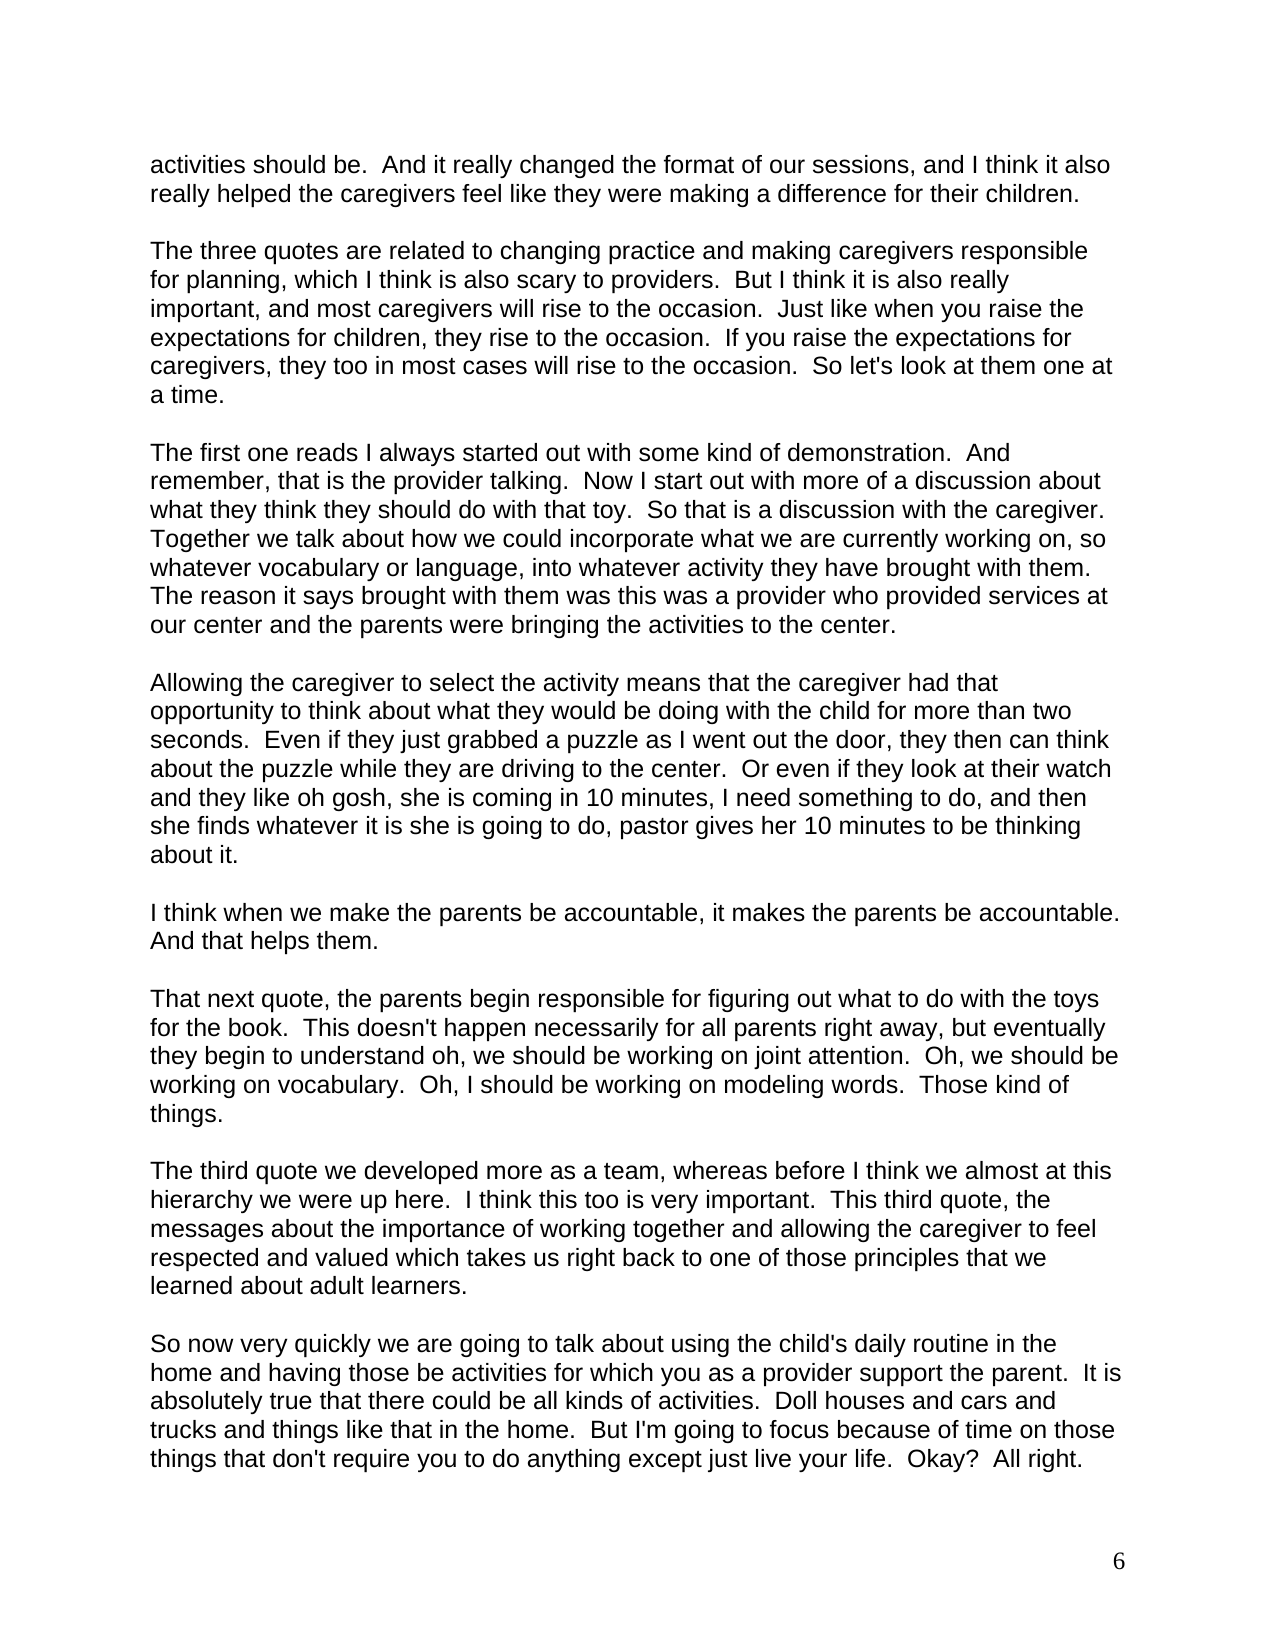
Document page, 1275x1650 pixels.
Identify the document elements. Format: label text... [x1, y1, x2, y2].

text I think when we make the parents be accountable, it makes the parents be accountable. And that helps them. [150, 897, 1125, 955]
text So now very quickly we are going to talk about using the child's daily routine in the home and having those be activities for which you as a provider support the parent. It is absolutely true that there could be all kinds of activities. Doll houses and cars and trucks and things like that in the home. But I'm going to focus because of time on those things that don't require you to do anything except just live your life. Okay? All right. [150, 1329, 1125, 1472]
text Allowing the caregiver to select the activity means that the caregiver had that opportunity to think about what they would be doing with the child for more than two seconds. Even if they just grabbed a puzzle as I went out the door, they then can think about the puzzle while they are driving to the center. Or even if they look at their watch and they like oh gosh, she is coming in 10 minutes, I need something to do, and then she finds whatever it is she is going to do, pastor gives her 10 minutes to be thinking about it. [150, 667, 1125, 869]
text The first one reads I always started out with some kind of demonstration. And remember, that is the provider talking. Now I start out with more of a discussion about what they think they should do with that toy. So that is a discussion with the caregiver. Together we talk about how we could incorporate what we are currently working on, so whatever vocabulary or language, into whatever activity they have brought with them. The reason it says brought with them was this was a provider who provided services at our center and the parents were bringing the activities to the center. [150, 437, 1125, 639]
text That next quote, the parents begin responsible for figuring out what to do with the toys for the book. This doesn't happen necessarily for all parents right away, but eventually they begin to understand oh, we should be working on joint attention. Oh, we should be working on vocabulary. Oh, I should be working on modeling words. Those kind of things. [150, 984, 1125, 1127]
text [150, 150, 1125, 207]
text The three quotes are related to changing practice and making caregivers responsible for planning, which I think is also scary to providers. But I think it is also really important, and most caregivers will rise to the occasion. Just like when you raise the expectations for children, they rise to the occasion. If you raise the expectations for caregivers, they too in most cases will rise to the occasion. So let's look at them one at a time. [150, 236, 1125, 409]
text The third quote we developed more as a team, whereas before I think we almost at this hierarchy we were up here. I think this too is very important. This third quote, the messages about the importance of working together and allowing the caregiver to feel respected and valued which takes us right back to one of those principles that we learned about adult learners. [150, 1156, 1125, 1300]
